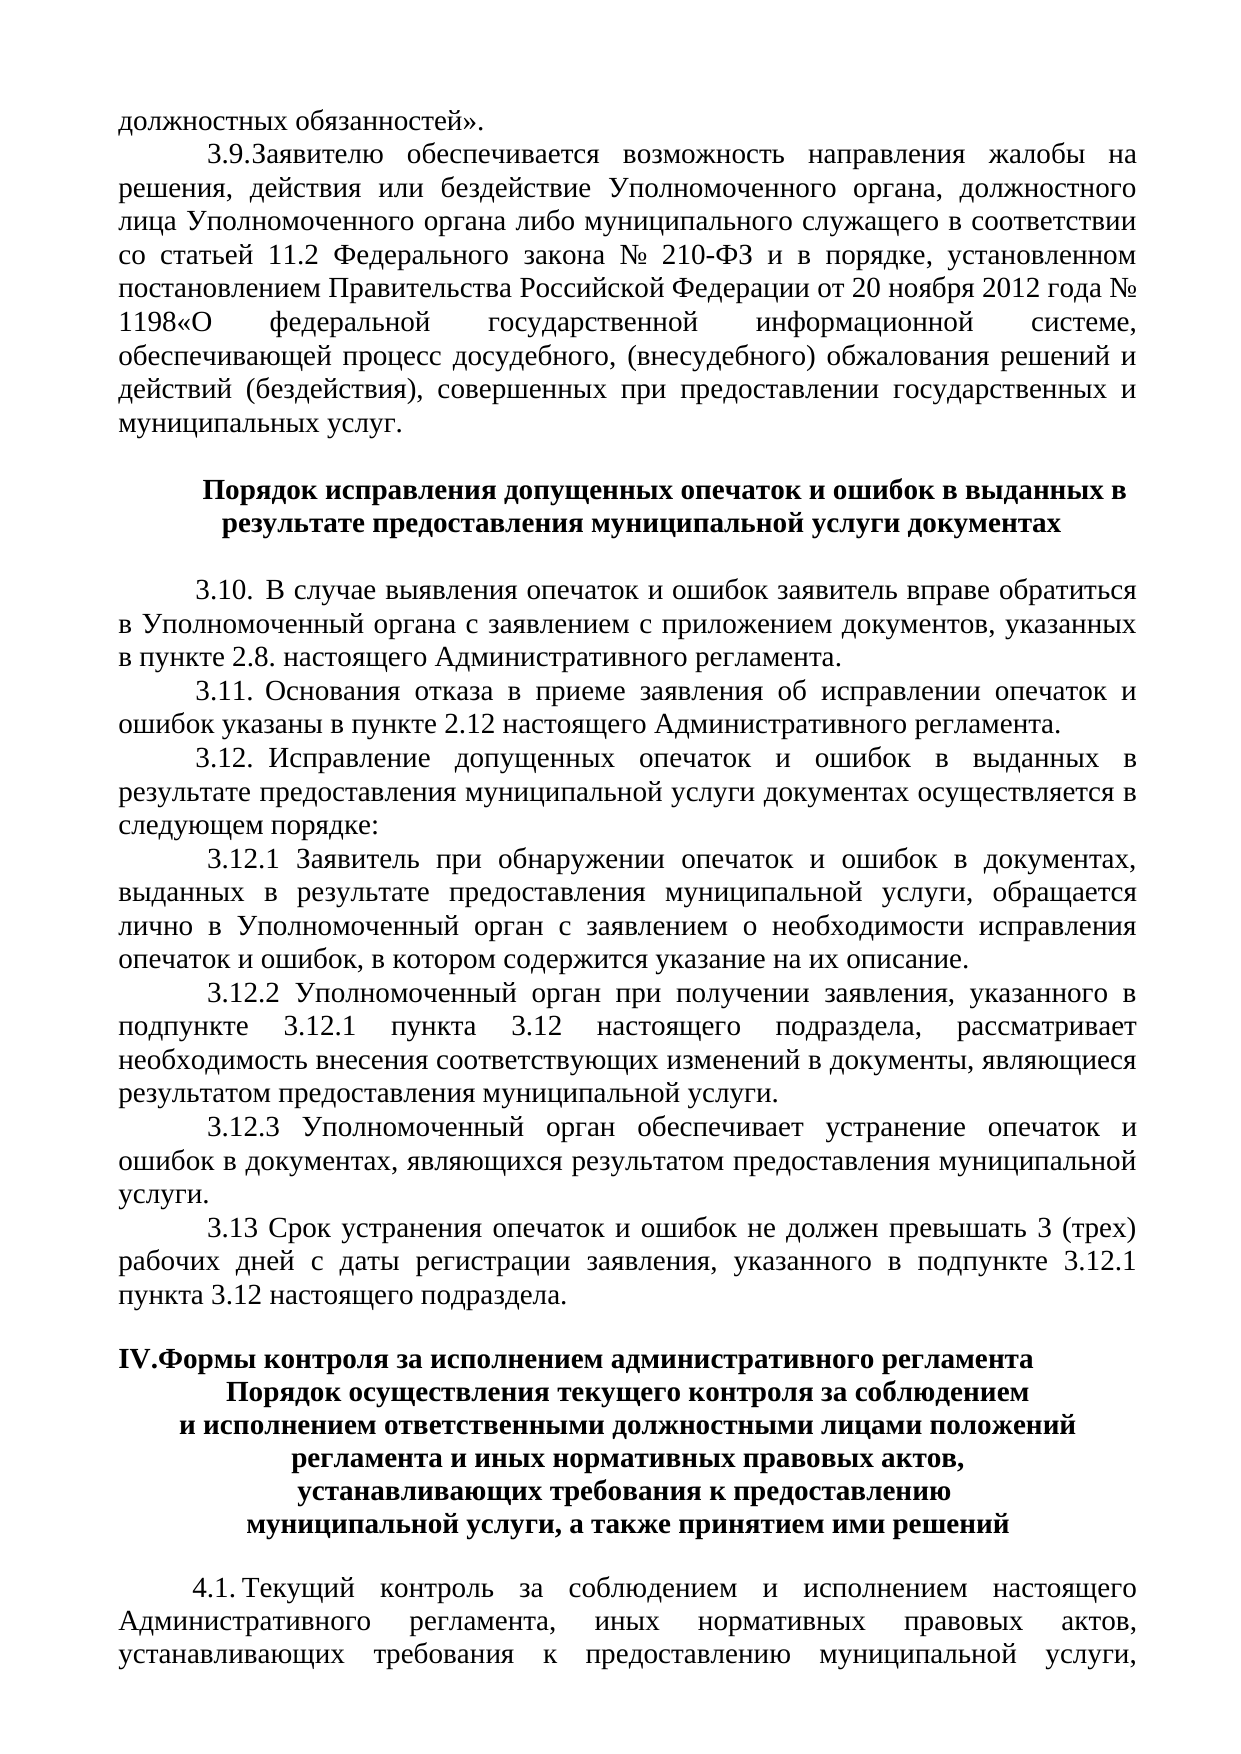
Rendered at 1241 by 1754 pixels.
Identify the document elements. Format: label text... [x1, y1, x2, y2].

text IV.Формы контроля за исполнением административного регламента [118, 1346, 1138, 1375]
text 3.12.3 Уполномоченный орган обеспечивает устранение опечаток и ошибок в документах, являющихся результатом предоставления муниципальной услуги. [118, 1110, 1138, 1210]
text Порядок исправления допущенных опечаток и ошибок в выданных в результате предоставления муниципальной услуги документах [145, 472, 1138, 539]
list Исправление допущенных опечаток и ошибок в выданных в результате предоставления муниципальной услуги документах осуществляется в следующем порядке: [118, 741, 1138, 841]
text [118, 103, 1138, 137]
text Порядок осуществления текущего контроля за соблюдением и исполнением ответственными должностными лицами положений регламента и иных нормативных правовых актов, устанавливающих требования к предоставлению муниципальной услуги, а также принятием ими решений [118, 1375, 1138, 1540]
list В случае выявления опечаток и ошибок заявитель вправе обратиться в Уполномоченный органа с заявлением с приложением документов, указанных в пункте 2.8. настоящего Административного регламента. [118, 573, 1138, 674]
list Основания отказа в приеме заявления об исправлении опечаток и ошибок указаны в пункте 2.12 настоящего Административного регламента. [118, 674, 1138, 741]
list Заявителю обеспечивается возможность направления жалобы на решения, действия или бездействие Уполномоченного органа, должностного лица Уполномоченного органа либо муниципального служащего в соответствии со статьей 11.2 Федерального закона № 210-ФЗ и в порядке, установленном постановлением Правительства Российской Федерации от 20 ноября 2012 года № 1198«О федеральной государственной информационной системе, обеспечивающей процесс досудебного, (внесудебного) обжалования решений и действий (бездействия), совершенных при предоставлении государственных и муниципальных услуг. [118, 137, 1138, 439]
text 3.12.1 Заявитель при обнаружении опечаток и ошибок в документах, выданных в результате предоставления муниципальной услуги, обращается лично в Уполномоченный орган с заявлением о необходимости исправления опечаток и ошибок, в котором содержится указание на их описание. [118, 841, 1138, 976]
text 3.12.2 Уполномоченный орган при получении заявления, указанного в подпункте 3.12.1 пункта 3.12 настоящего подраздела, рассматривает необходимость внесения соответствующих изменений в документы, являющиеся результатом предоставления муниципальной услуги. [118, 976, 1138, 1110]
text 3.13 Срок устранения опечаток и ошибок не должен превышать 3 (трех) рабочих дней с даты регистрации заявления, указанного в подпункте 3.12.1 пункта 3.12 настоящего подраздела. [118, 1210, 1138, 1311]
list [118, 1571, 1138, 1670]
